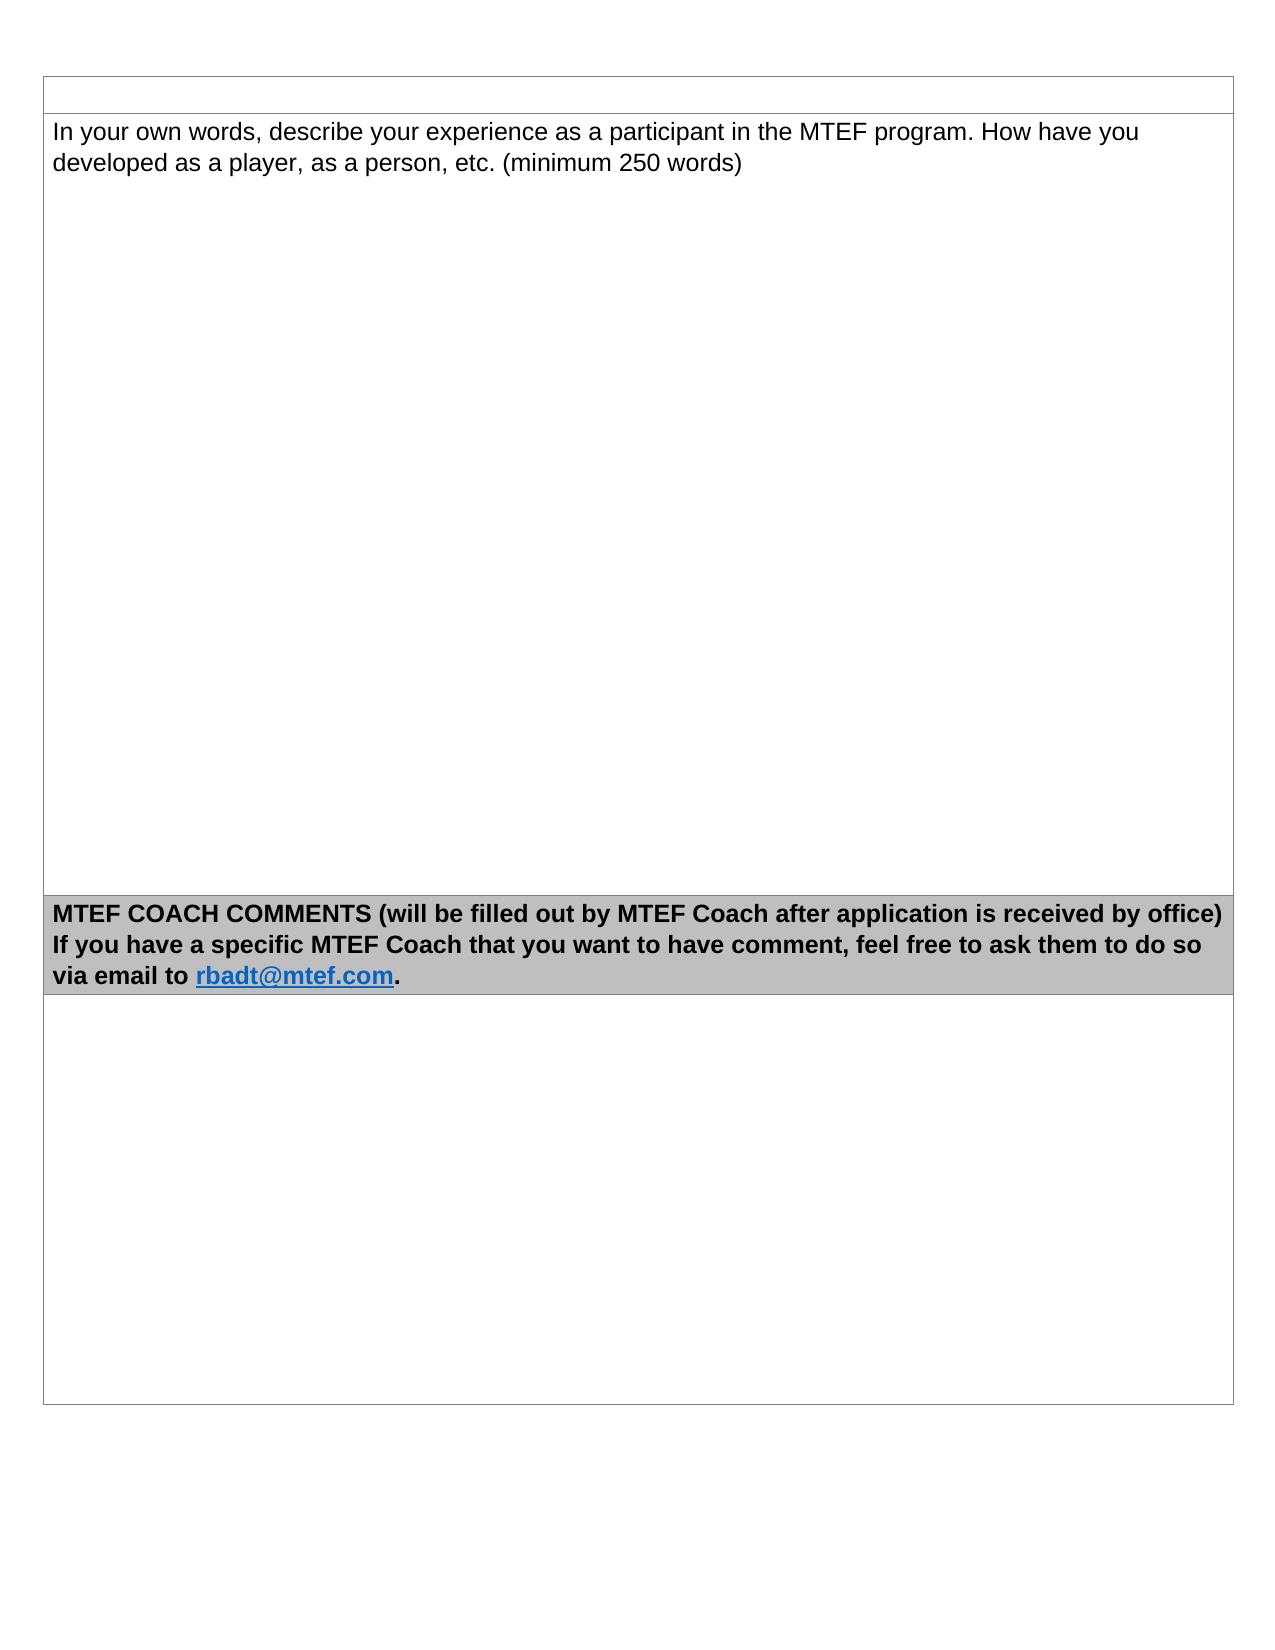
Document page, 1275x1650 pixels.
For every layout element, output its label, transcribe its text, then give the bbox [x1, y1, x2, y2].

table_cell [44, 77, 1233, 113]
table_cell In your own words, describe your experience as a participant in the MTEF program. How have you developed as a player, as a person, etc. (minimum 250 words) [44, 114, 1233, 895]
table_cell [44, 995, 1233, 1404]
table_cell MTEF COACH COMMENTS (will be filled out by MTEF Coach after application is received by office) If you have a specific MTEF Coach that you want to have comment, feel free to ask them to do so via email to rbadt@mtef.com. [44, 896, 1233, 994]
